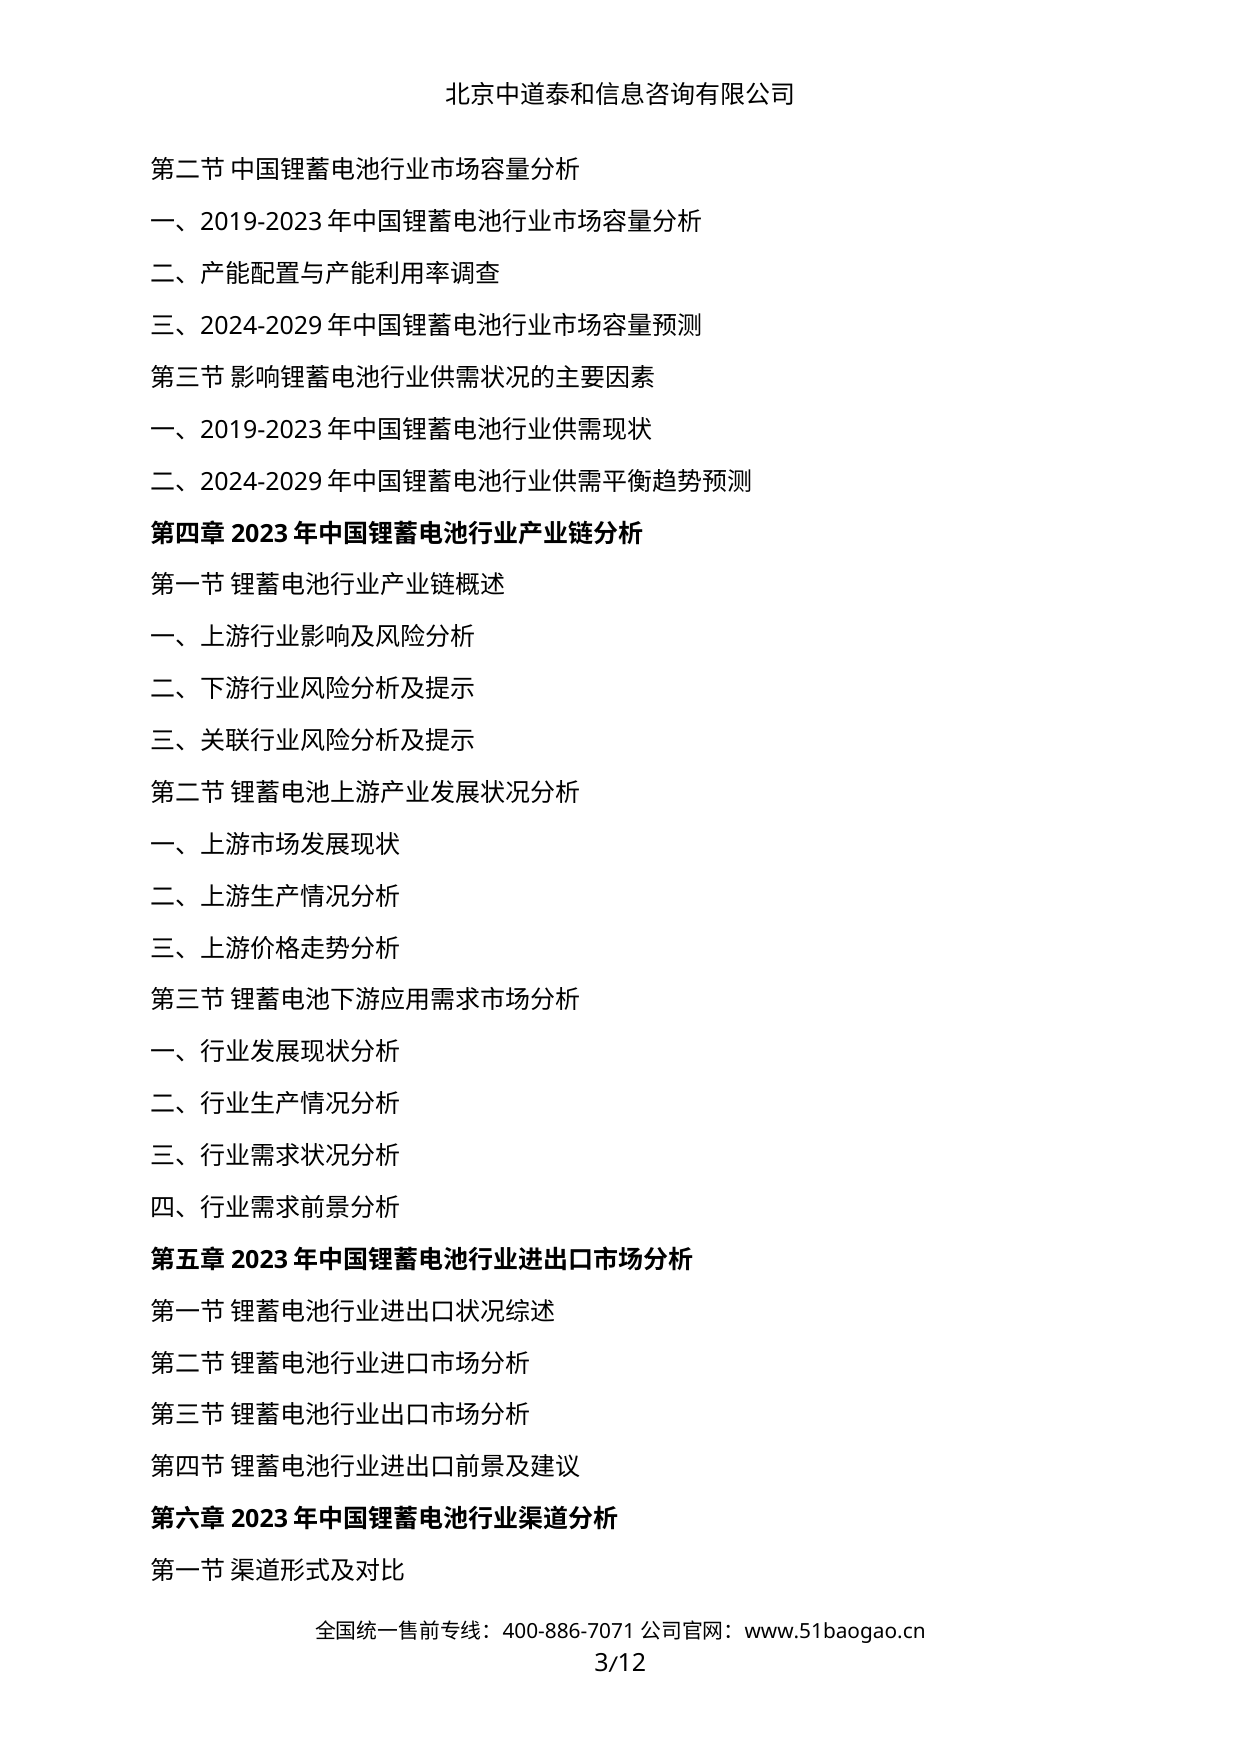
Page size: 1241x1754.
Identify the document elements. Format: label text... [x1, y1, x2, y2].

text 二、2024-2029年中国锂蓄电池行业供需平衡趋势预测 [150, 461, 1090, 497]
text 二、上游生产情况分析 [150, 876, 1090, 912]
text 一、2019-2023年中国锂蓄电池行业市场容量分析 [150, 202, 1090, 238]
text 一、上游市场发展现状 [150, 824, 1090, 861]
text 二、行业生产情况分析 [150, 1084, 1090, 1120]
text 第三节 锂蓄电池行业出口市场分析 [150, 1395, 1090, 1431]
text 第三节 影响锂蓄电池行业供需状况的主要因素 [150, 357, 1090, 394]
text 第二节 锂蓄电池行业进口市场分析 [150, 1343, 1090, 1379]
text 一、行业发展现状分析 [150, 1032, 1090, 1068]
text 第一节 锂蓄电池行业进出口状况综述 [150, 1291, 1090, 1327]
text 二、产能配置与产能利用率调查 [150, 254, 1090, 290]
text 第六章 2023年中国锂蓄电池行业渠道分析 [150, 1499, 1090, 1535]
text 一、2019-2023年中国锂蓄电池行业供需现状 [150, 409, 1090, 446]
text 第一节 锂蓄电池行业产业链概述 [150, 565, 1090, 601]
text 二、下游行业风险分析及提示 [150, 669, 1090, 705]
text 三、行业需求状况分析 [150, 1136, 1090, 1172]
text 三、2024-2029年中国锂蓄电池行业市场容量预测 [150, 306, 1090, 342]
text 三、上游价格走势分析 [150, 928, 1090, 964]
text 三、关联行业风险分析及提示 [150, 721, 1090, 757]
text 第二节 中国锂蓄电池行业市场容量分析 [150, 150, 1090, 186]
text 第五章 2023年中国锂蓄电池行业进出口市场分析 [150, 1239, 1090, 1276]
text 第四章 2023年中国锂蓄电池行业产业链分析 [150, 513, 1090, 549]
text 第三节 锂蓄电池下游应用需求市场分析 [150, 980, 1090, 1016]
text 四、行业需求前景分析 [150, 1187, 1090, 1224]
text 第二节 锂蓄电池上游产业发展状况分析 [150, 772, 1090, 809]
text 第一节 渠道形式及对比 [150, 1551, 1090, 1587]
text 第四节 锂蓄电池行业进出口前景及建议 [150, 1447, 1090, 1483]
text 一、上游行业影响及风险分析 [150, 617, 1090, 653]
